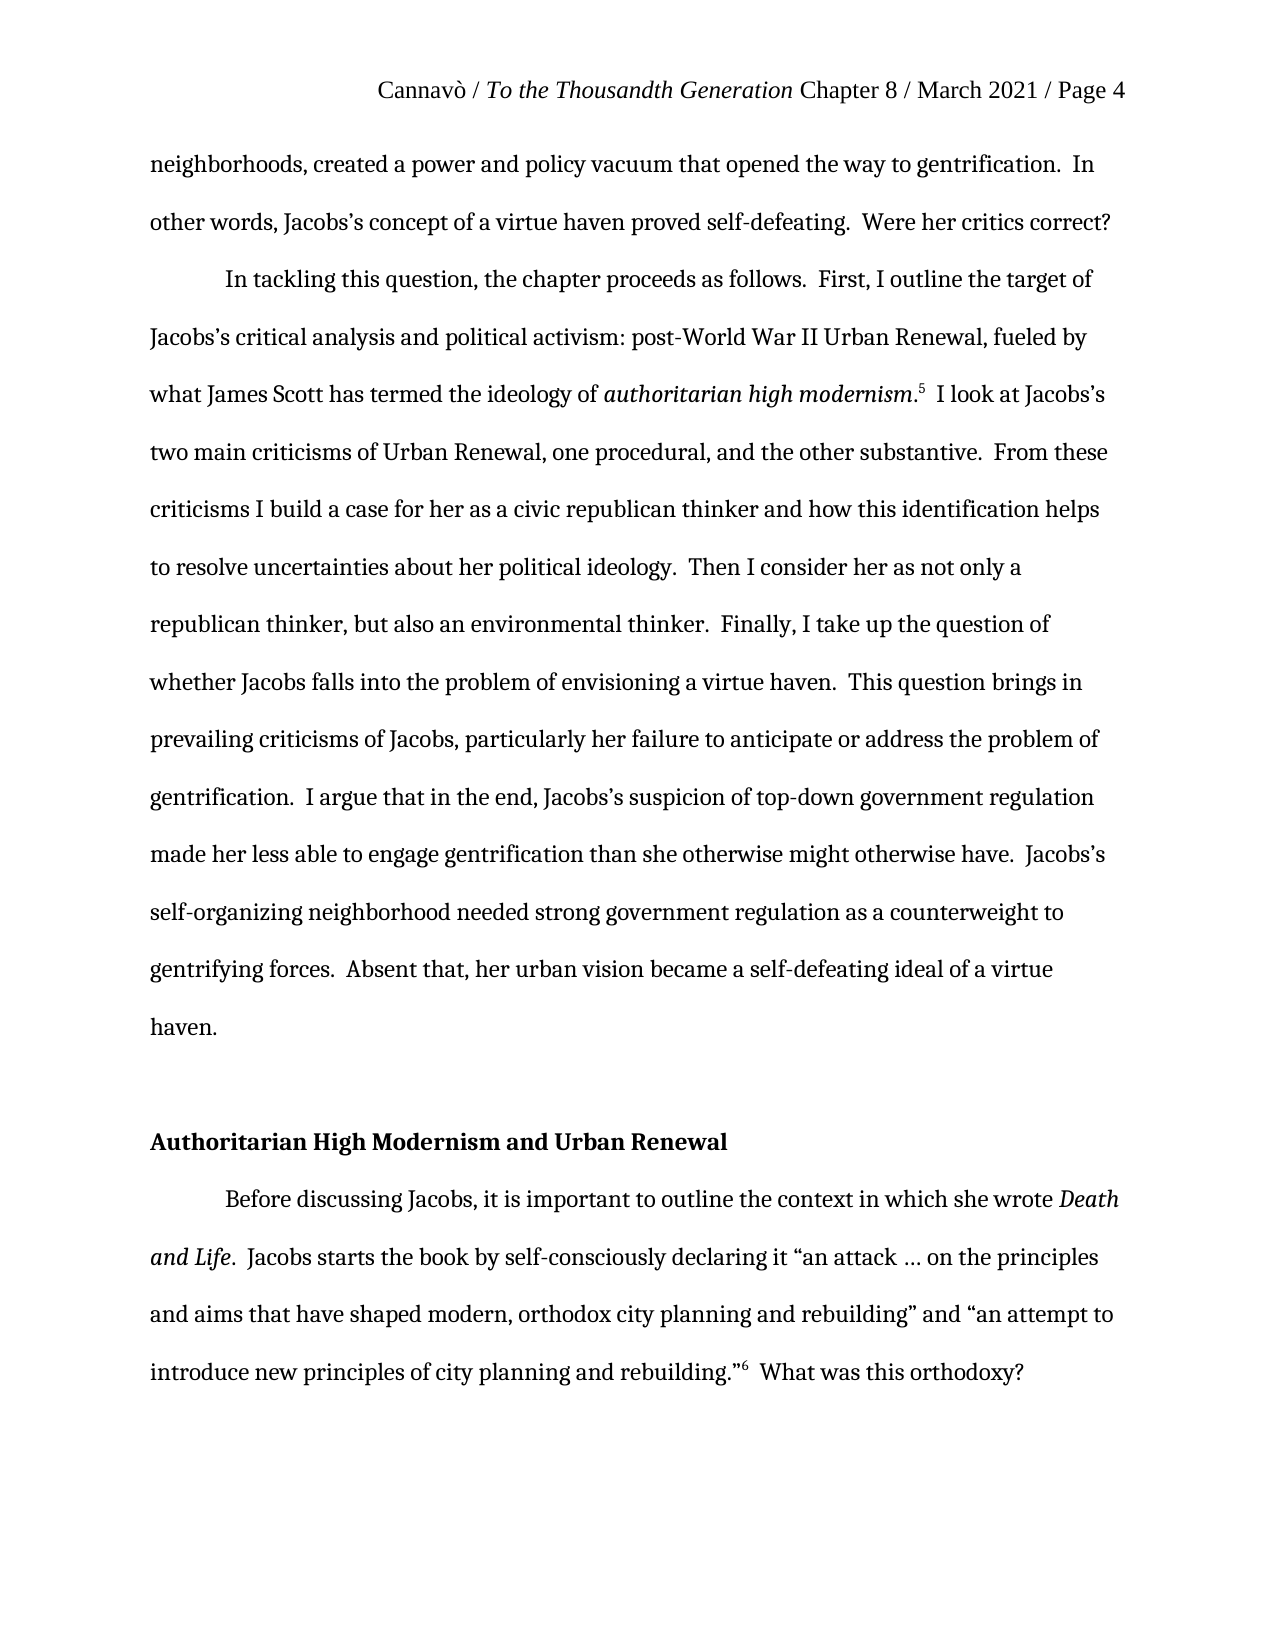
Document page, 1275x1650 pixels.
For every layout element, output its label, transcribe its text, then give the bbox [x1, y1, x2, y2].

text Before discussing Jacobs, it is important to outline the context in which she wrote Death and Life. Jacobs starts the book by self-consciously declaring it “an attack … on the principles and aims that have shaped modern, orthodox city planning and rebuilding” and “an attempt to introduce new principles of city planning and rebuilding.” What was this orthodoxy? [150, 1185, 1125, 1386]
text In tackling this question, the chapter proceeds as follows. First, I outline the target of Jacobs’s critical analysis and political activism: post-World War II Urban Renewal, fueled by what James Scott has termed the ideology of authoritarian high modernism. I look at Jacobs’s two main criticisms of Urban Renewal, one procedural, and the other substantive. From these criticisms I build a case for her as a civic republican thinker and how this identification helps to resolve uncertainties about her political ideology. Then I consider her as not only a republican thinker, but also an environmental thinker. Finally, I take up the question of whether Jacobs falls into the problem of envisioning a virtue haven. This question brings in prevailing criticisms of Jacobs, particularly her failure to anticipate or address the problem of gentrification. I argue that in the end, Jacobs’s suspicion of top-down government regulation made her less able to engage gentrification than she otherwise might otherwise have. Jacobs’s self-organizing neighborhood needed strong government regulation as a counterweight to gentrifying forces. Absent that, her urban vision became a self-defeating ideal of a virtue haven. [150, 265, 1125, 1041]
text Authoritarian High Modernism and Urban Renewal [150, 1127, 1125, 1156]
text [150, 150, 1125, 236]
